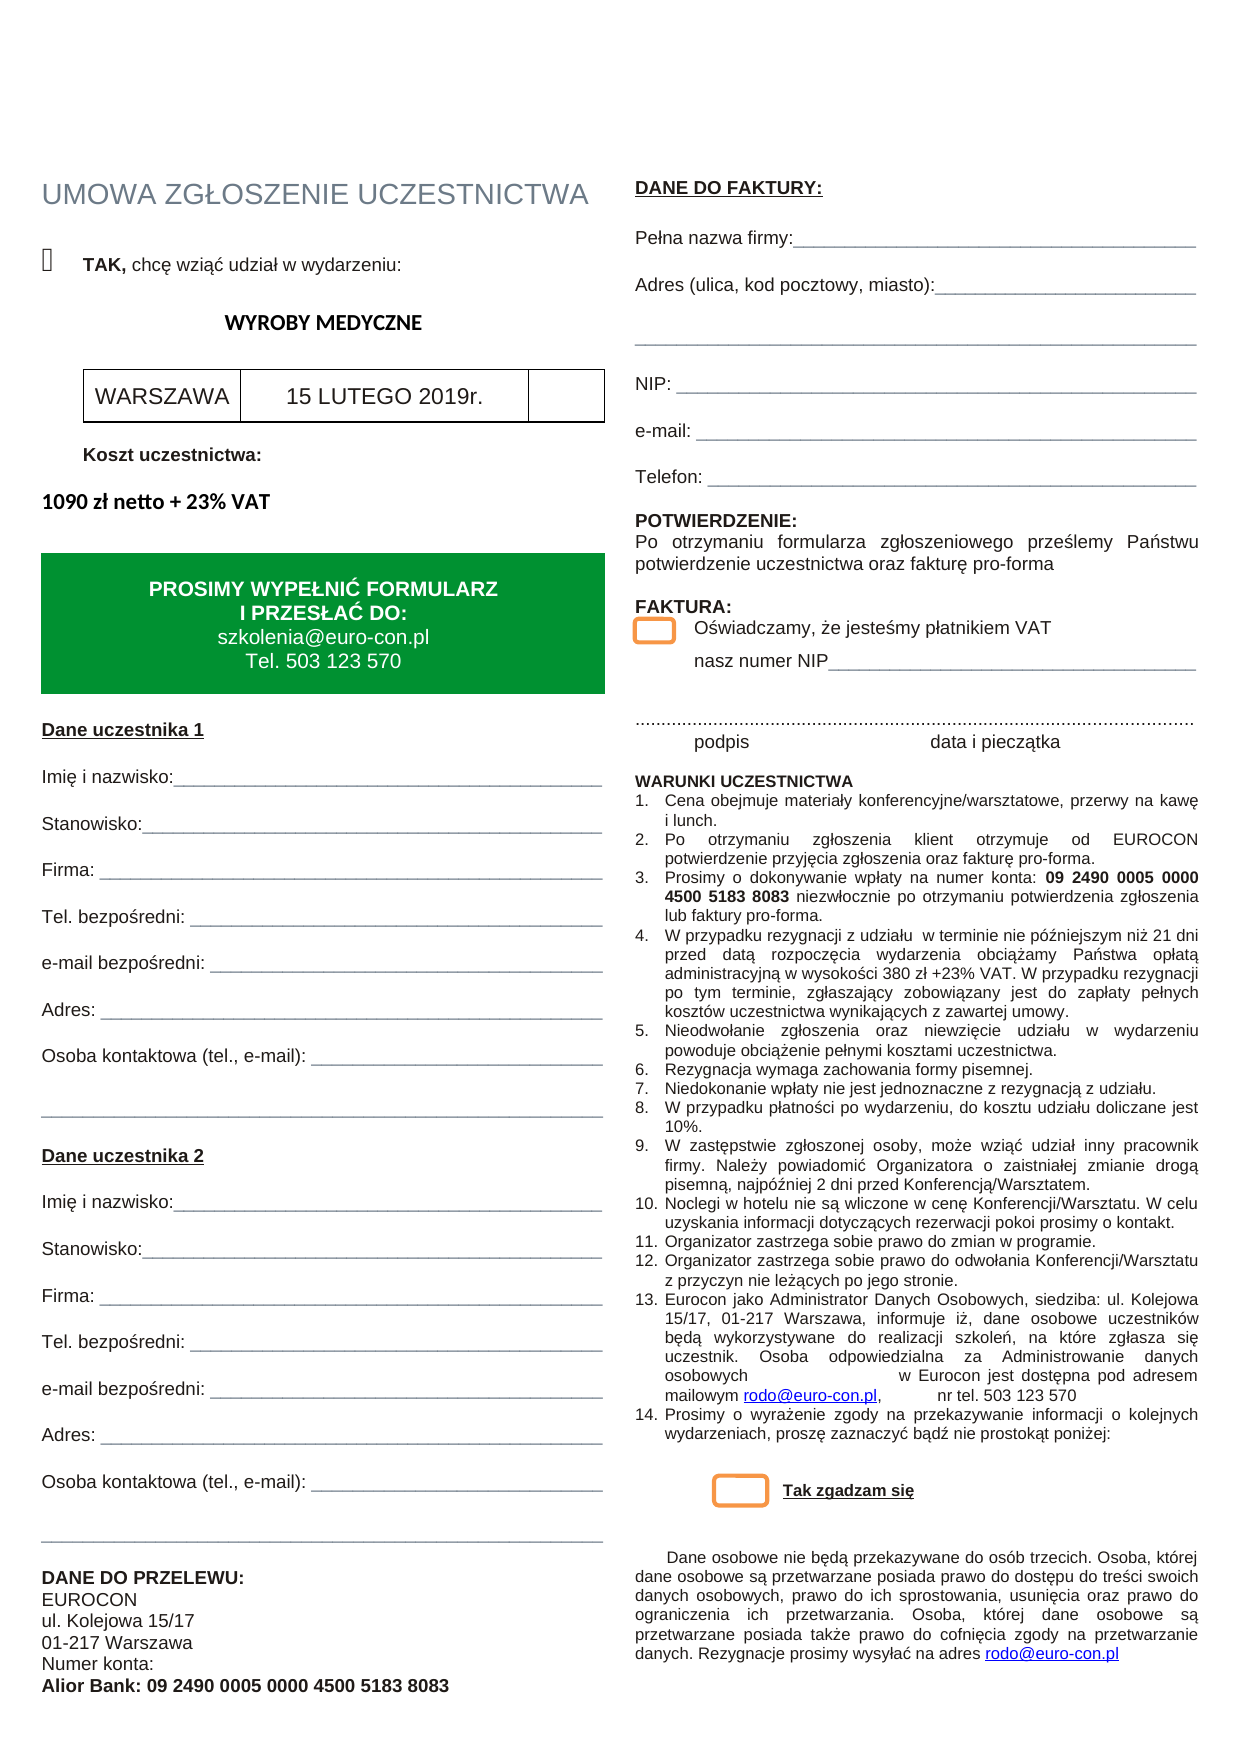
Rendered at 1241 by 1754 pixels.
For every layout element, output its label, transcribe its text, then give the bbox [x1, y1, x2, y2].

table_header WARSZAWA [84, 370, 240, 421]
text Adres: [41, 999, 605, 1020]
text Firma: [41, 859, 605, 881]
text Pełna nazwa firmy: [635, 227, 1199, 248]
list Prosimy o dokonywanie wpłaty na numer konta: 09 2490 0005 0000 4500 5183 8083 niezwłocznie po otrzymaniu potwierdzenia zgłoszenia lub faktury pro-forma. [635, 868, 1199, 925]
text Dane uczestnika 1 [41, 719, 605, 741]
text Tel. 503 123 570 [41, 649, 605, 673]
text Telefon: [635, 466, 1199, 488]
list Prosimy o wyrażenie zgody na przekazywanie informacji o kolejnych wydarzeniach, proszę zaznaczyć bądź nie prostokąt poniżej: [635, 1404, 1199, 1443]
text 1090 zł netto + 23% VAT [41, 487, 605, 515]
text UMOWA ZGŁOSZENIE UCZESTNICTWA [41, 177, 605, 211]
text Dane osobowe nie będą przekazywane do osób trzecich. Osoba, której dane osobowe są przetwarzane posiada prawo do dostępu do treści swoich danych osobowych, prawo do ich sprostowania, usunięcia oraz prawo do ograniczenia ich przetwarzania. Osoba, której dane osobowe są przetwarzane posiada także prawo do cofnięcia zgody na przetwarzanie danych. Rezygnacje prosimy wysyłać na adres rodo@euro-con.pl [635, 1548, 1199, 1663]
text Numer konta: [41, 1653, 605, 1675]
list W przypadku rezygnacji z udziału w terminie nie późniejszym niż 21 dni przed datą rozpoczęcia wydarzenia obciążamy Państwa opłatą administracyjną w wysokości 380 zł +23% VAT. W przypadku rezygnacji po tym terminie, zgłaszający zobowiązany jest do zapłaty pełnych kosztów uczestnictwa wynikających z zawartej umowy. [635, 925, 1199, 1021]
text e-mail: [635, 420, 1199, 441]
text szkolenia@euro-con.pl [41, 625, 605, 649]
text Tel. bezpośredni: [41, 906, 605, 927]
text FAKTURA: [635, 596, 1199, 617]
table_header 15 LUTEGO 2019r. [241, 370, 528, 421]
text WARUNKI UCZESTNICTWA [635, 772, 1199, 791]
text ul. Kolejowa 15/17 [41, 1610, 605, 1632]
text Adres: [41, 1424, 605, 1446]
text e-mail bezpośredni: [41, 952, 605, 974]
table_header [529, 370, 604, 421]
list TAK, chcę wziąć udział w wydarzeniu: [41, 248, 605, 278]
text Stanowisko: [41, 1238, 605, 1259]
text Imię i nazwisko: [41, 766, 605, 787]
text DANE DO PRZELEWU: [41, 1567, 605, 1588]
text e-mail bezpośredni: [41, 1378, 605, 1399]
text Po otrzymaniu formularza zgłoszeniowego prześlemy Państwu potwierdzenie uczestnictwa oraz fakturę pro-forma [635, 531, 1199, 574]
list Po otrzymaniu zgłoszenia klient otrzymuje od EUROCON potwierdzenie przyjęcia zgłoszenia oraz fakturę pro-forma. [635, 829, 1199, 868]
list Niedokonanie wpłaty nie jest jednoznaczne z rezygnacją z udziału. [635, 1079, 1199, 1098]
text WYROBY MEDYCZNE [41, 308, 605, 336]
text Osoba kontaktowa (tel., e-mail): [41, 1045, 605, 1067]
text Firma: [41, 1284, 605, 1306]
list W zastępstwie zgłoszonej osoby, może wziąć udział inny pracownik firmy. Należy powiadomić Organizatora o zaistniałej zmianie drogą pisemną, najpóźniej 2 dni przed Konferencją/Warsztatem. [635, 1136, 1199, 1194]
text DANE DO FAKTURY: [635, 177, 1199, 199]
text Osoba kontaktowa (tel., e-mail): [41, 1471, 605, 1492]
text 01-217 Warszawa [41, 1632, 605, 1653]
list Organizator zastrzega sobie prawo do zmian w programie. [635, 1232, 1199, 1251]
list Eurocon jako Administrator Danych Osobowych, siedziba: ul. Kolejowa 15/17, 01-217 Warszawa, informuje iż, dane osobowe uczestników będą wykorzystywane do realizacji szkoleń, na które zgłasza się uczestnik. Osoba odpowiedzialna za Administrowanie danych osobowych w Eurocon jest dostępna pod adresem mailowym rodo@euro-con.pl, nr tel. 503 123 570 [635, 1289, 1199, 1404]
text Dane uczestnika 2 [41, 1145, 605, 1166]
text Tel. bezpośredni: [41, 1331, 605, 1353]
list Organizator zastrzega sobie prawo do odwołania Konferencji/Warsztatu z przyczyn nie leżących po jego stronie. [635, 1251, 1199, 1289]
text NIP: [635, 373, 1199, 395]
text Stanowisko: [41, 812, 605, 834]
text I PRZESŁAĆ DO: [41, 601, 605, 625]
list Cena obejmuje materiały konferencyjne/warsztatowe, przerwy na kawę i lunch. [635, 791, 1199, 829]
list W przypadku płatności po wydarzeniu, do kosztu udziału doliczane jest 10%. [635, 1098, 1199, 1136]
text Koszt uczestnictwa: [41, 444, 605, 466]
list Nieodwołanie zgłoszenia oraz niewzięcie udziału w wydarzeniu powoduje obciążenie pełnymi kosztami uczestnictwa. [635, 1021, 1199, 1059]
text podpis data i pieczątka [694, 731, 1199, 753]
list Rezygnacja wymaga zachowania formy pisemnej. [635, 1059, 1199, 1079]
text Imię i nazwisko: [41, 1191, 605, 1213]
text Alior Bank: 09 2490 0005 0000 4500 5183 8083 [41, 1675, 605, 1696]
text Adres (ulica, kod pocztowy, miasto): [635, 273, 1199, 295]
text EUROCON [41, 1588, 605, 1610]
text Tak zgadzam się [770, 1481, 1199, 1500]
list Noclegi w hotelu nie są wliczone w cenę Konferencji/Warsztatu. W celu uzyskania informacji dotyczących rezerwacji pokoi prosimy o kontakt. [635, 1194, 1199, 1232]
text Oświadczamy, że jesteśmy płatnikiem VAT nasz numer NIP [694, 617, 1199, 671]
text POTWIERDZENIE: [635, 509, 1199, 531]
text PROSIMY WYPEŁNIĆ FORMULARZ [41, 577, 605, 601]
